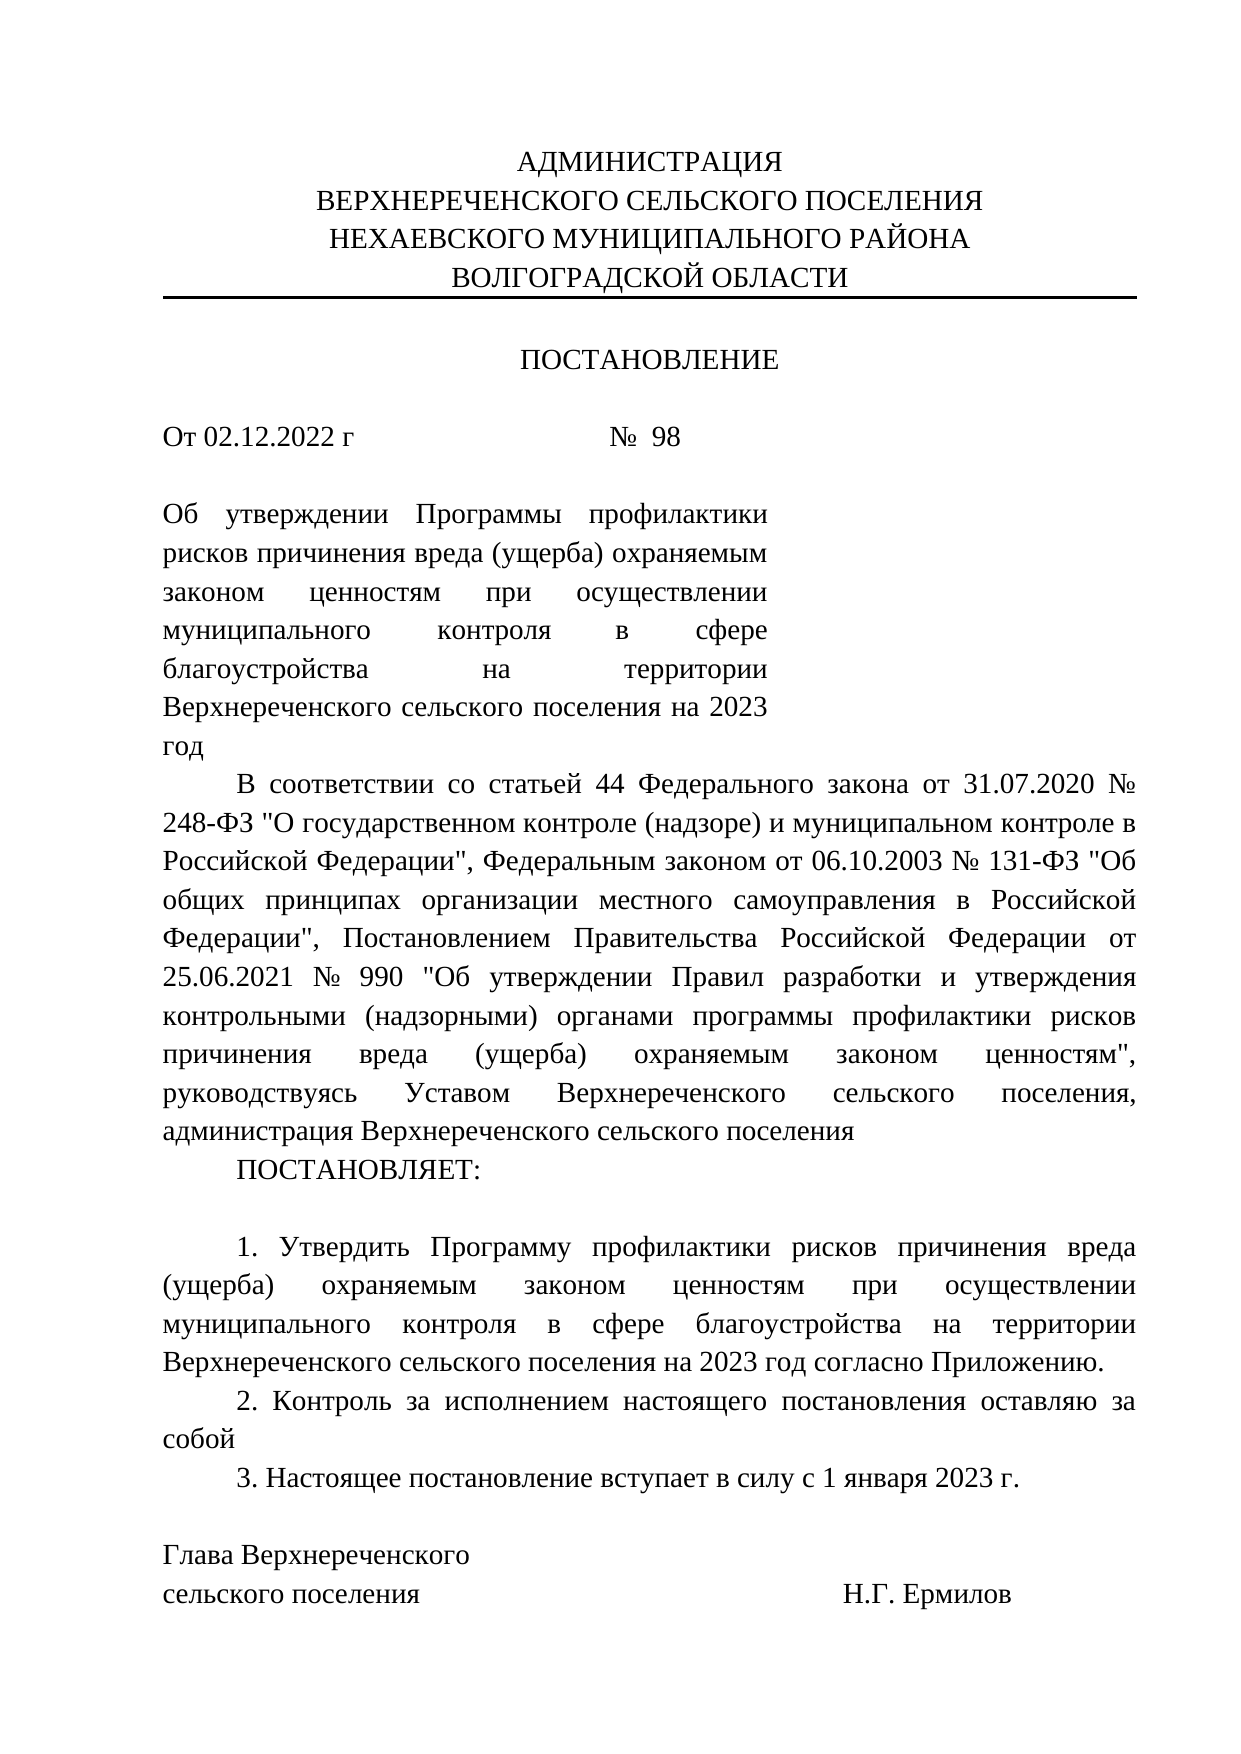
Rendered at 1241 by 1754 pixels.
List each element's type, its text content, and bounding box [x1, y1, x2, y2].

text ВЕРХНЕРЕЧЕНСКОГО СЕЛЬСКОГО ПОСЕЛЕНИЯ [162, 183, 1137, 217]
text ПОСТАНОВЛЯЕТ: [162, 1152, 1137, 1185]
text От 02.12.2022 г № 98 [162, 419, 1137, 453]
text НЕХАЕВСКОГО МУНИЦИПАЛЬНОГО РАЙОНА [162, 222, 1137, 255]
text АДМИНИСТРАЦИЯ [162, 144, 1137, 178]
text Об утверждении Программы профилактики рисков причинения вреда (ущерба) охраняемым законом ценностям при осуществлении муниципального контроля в сфере благоустройства на территории Верхнереченского сельского поселения на 2023 год [162, 497, 768, 761]
text Глава Верхнереченского [162, 1537, 1137, 1571]
text 1. Утвердить Программу профилактики рисков причинения вреда (ущерба) охраняемым законом ценностям при осуществлении муниципального контроля в сфере благоустройства на территории Верхнереченского сельского поселения на 2023 год согласно Приложению. [162, 1229, 1137, 1378]
text 2. Контроль за исполнением настоящего постановления оставляю за собой [162, 1383, 1137, 1455]
text 3. Настоящее постановление вступает в силу с 1 января 2023 г. [162, 1460, 1137, 1494]
text В соответствии со статьей 44 Федерального закона от 31.07.2020 № 248-ФЗ "О государственном контроле (надзоре) и муниципальном контроле в Российской Федерации", Федеральным законом от 06.10.2003 № 131-ФЗ "Об общих принципах организации местного самоуправления в Российской Федерации", Постановлением Правительства Российской Федерации от 25.06.2021 № 990 "Об утверждении Правил разработки и утверждения контрольными (надзорными) органами программы профилактики рисков причинения вреда (ущерба) охраняемым законом ценностям", руководствуясь Уставом Верхнереченского сельского поселения, администрация Верхнереченского сельского поселения [162, 766, 1137, 1147]
text ВОЛГОГРАДСКОЙ ОБЛАСТИ [162, 260, 1137, 299]
text сельского поселения Н.Г. Ермилов [162, 1576, 1137, 1609]
text ПОСТАНОВЛЕНИЕ [162, 342, 1137, 376]
